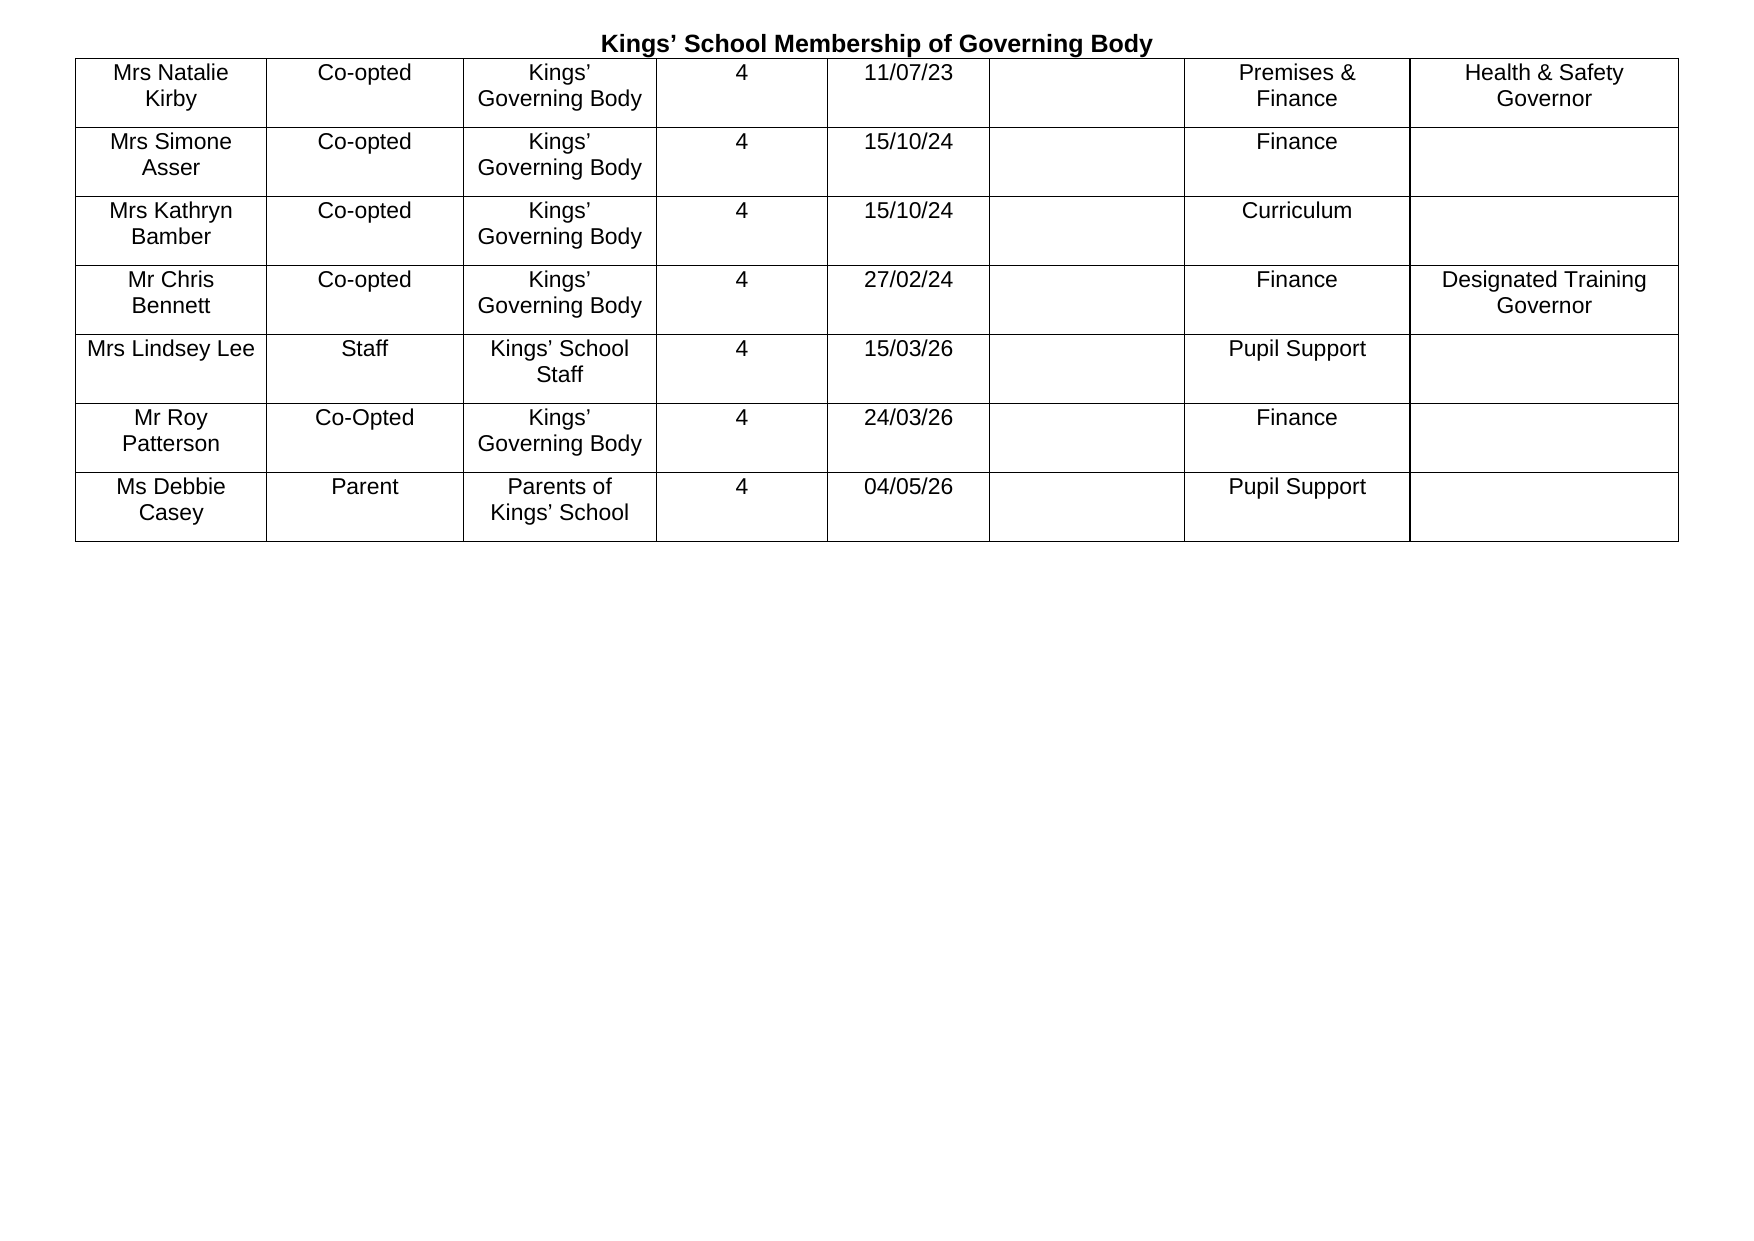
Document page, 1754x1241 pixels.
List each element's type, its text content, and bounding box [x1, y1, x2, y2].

table_cell 24/03/26 [828, 404, 989, 472]
table_cell Parents of Kings’ School [464, 473, 656, 541]
table_cell Finance [1185, 404, 1409, 472]
table_cell Premises & Finance [1185, 59, 1409, 127]
table_cell 4 [657, 59, 827, 127]
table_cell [464, 59, 656, 127]
table_cell 4 [657, 197, 827, 265]
table_cell Staff [267, 335, 463, 403]
table_cell Kings’ Governing Body [464, 197, 656, 265]
table_cell Co-opted [267, 59, 463, 127]
table_cell Co-opted [267, 128, 463, 196]
table_cell Pupil Support [1185, 473, 1409, 541]
table_cell 15/03/26 [828, 335, 989, 403]
table_cell Co-opted [267, 266, 463, 334]
table_cell [1411, 128, 1678, 196]
table_cell Mrs Natalie Kirby [76, 59, 266, 127]
table_cell Curriculum [1185, 197, 1409, 265]
table_cell Pupil Support [1185, 335, 1409, 403]
table_cell 4 [657, 473, 827, 541]
table_cell Mrs Simone Asser [76, 128, 266, 196]
table_cell 15/10/24 [828, 128, 989, 196]
table_cell [990, 335, 1184, 403]
table_cell 4 [657, 335, 827, 403]
table_cell Kings’ Governing Body [464, 404, 656, 472]
table_cell 11/07/23 [828, 59, 989, 127]
table_cell Parent [267, 473, 463, 541]
table_cell Finance [1185, 266, 1409, 334]
table_cell Mr Chris Bennett [76, 266, 266, 334]
table_cell Mrs Kathryn Bamber [76, 197, 266, 265]
table_cell 27/02/24 [828, 266, 989, 334]
table_cell 4 [657, 128, 827, 196]
table_cell [990, 404, 1184, 472]
table_cell [990, 197, 1184, 265]
table_cell 04/05/26 [828, 473, 989, 541]
table_cell Co-opted [267, 197, 463, 265]
table_cell Co-Opted [267, 404, 463, 472]
table_cell [990, 473, 1184, 541]
table_cell [1411, 473, 1678, 541]
table_cell Designated Training Governor [1411, 266, 1678, 334]
table_cell Kings’ School Staff [464, 335, 656, 403]
table_cell [1411, 404, 1678, 472]
table_cell [990, 266, 1184, 334]
table_cell [1411, 197, 1678, 265]
table_cell [1411, 335, 1678, 403]
table_cell Kings’ Governing Body [464, 266, 656, 334]
table_cell 15/10/24 [828, 197, 989, 265]
table_cell Finance [1185, 128, 1409, 196]
table_cell Ms Debbie Casey [76, 473, 266, 541]
table_cell 4 [657, 266, 827, 334]
table_cell Kings’ Governing Body [464, 128, 656, 196]
table_cell [990, 59, 1184, 127]
table_cell Mr Roy Patterson [76, 404, 266, 472]
table_cell Health & Safety Governor [1411, 59, 1678, 127]
table_cell [990, 128, 1184, 196]
table_cell 4 [657, 404, 827, 472]
table_cell Mrs Lindsey Lee [76, 335, 266, 403]
